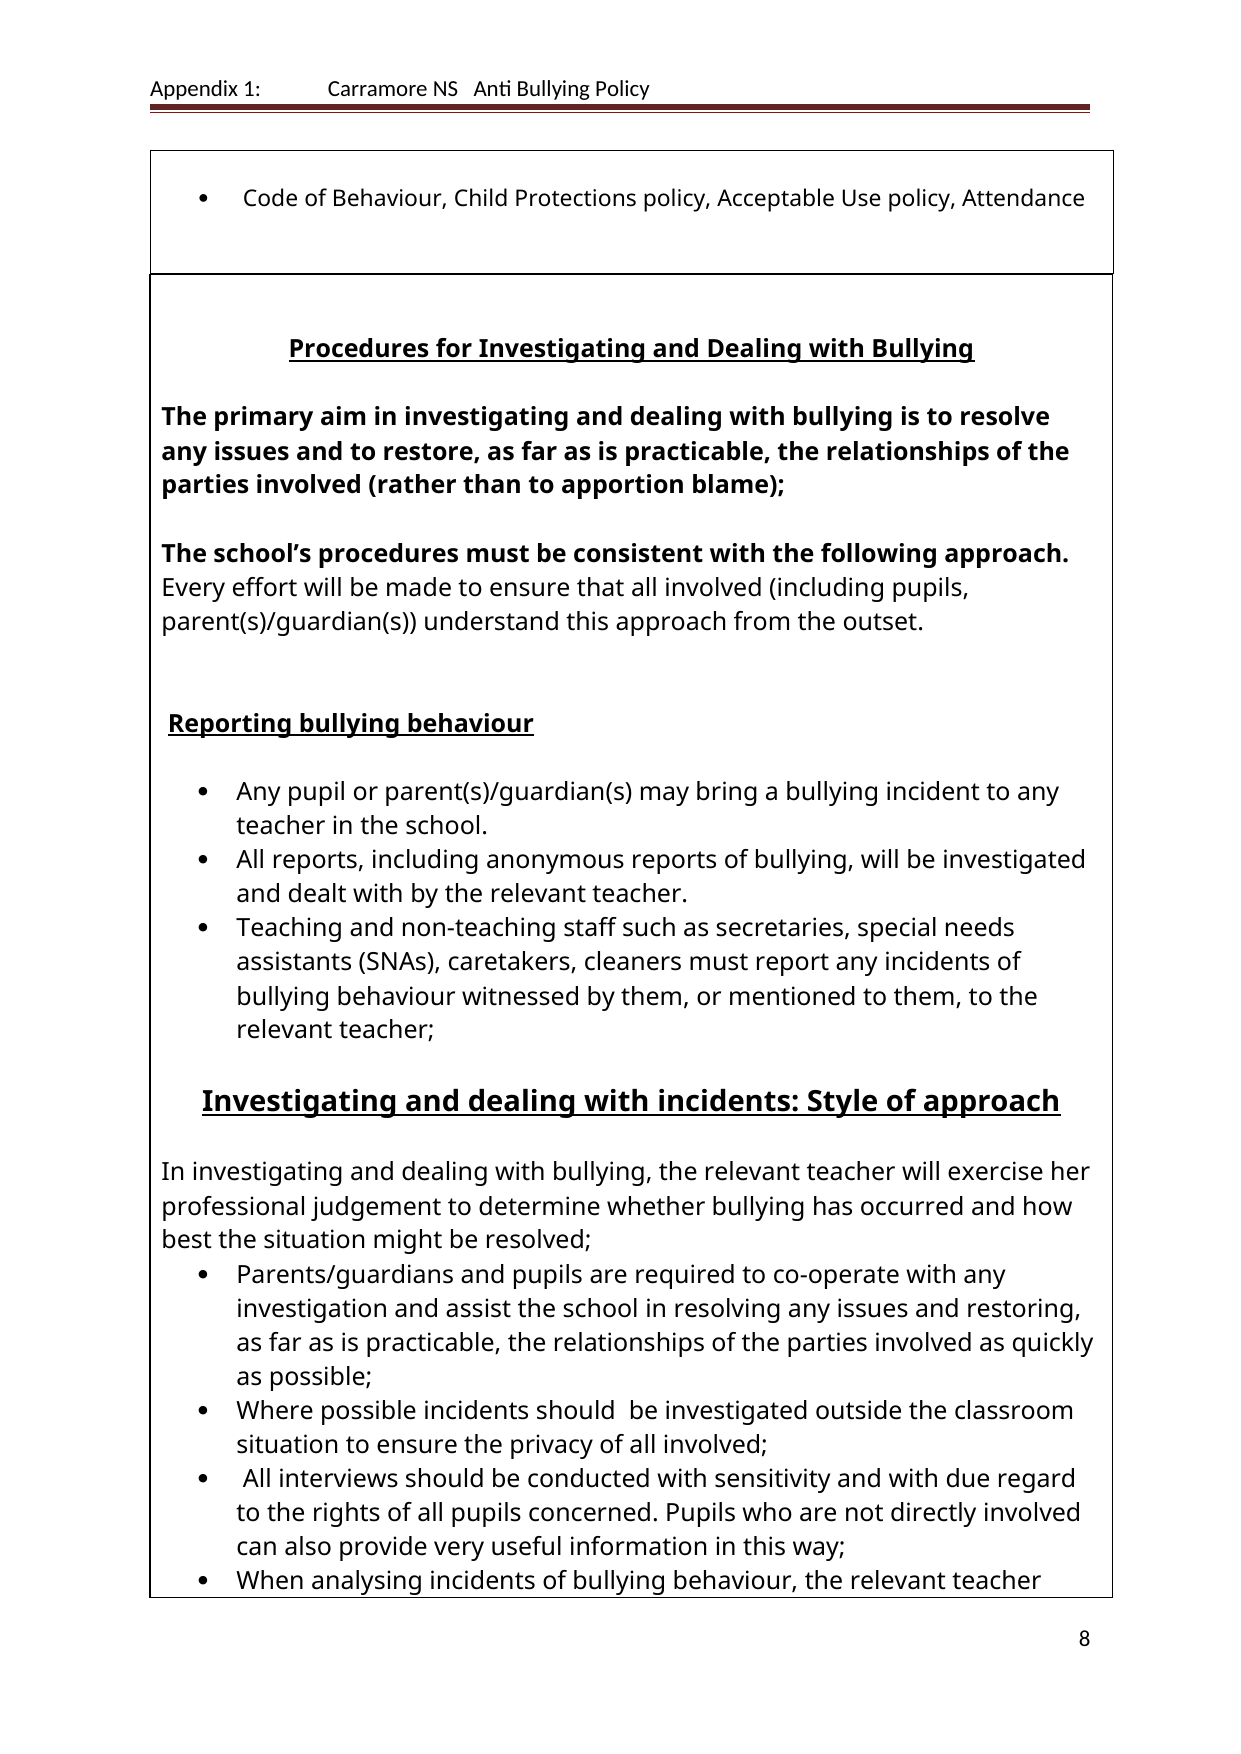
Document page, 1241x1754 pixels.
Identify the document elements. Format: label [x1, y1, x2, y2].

table_header [151, 151, 1113, 273]
table_header [151, 275, 1112, 1597]
